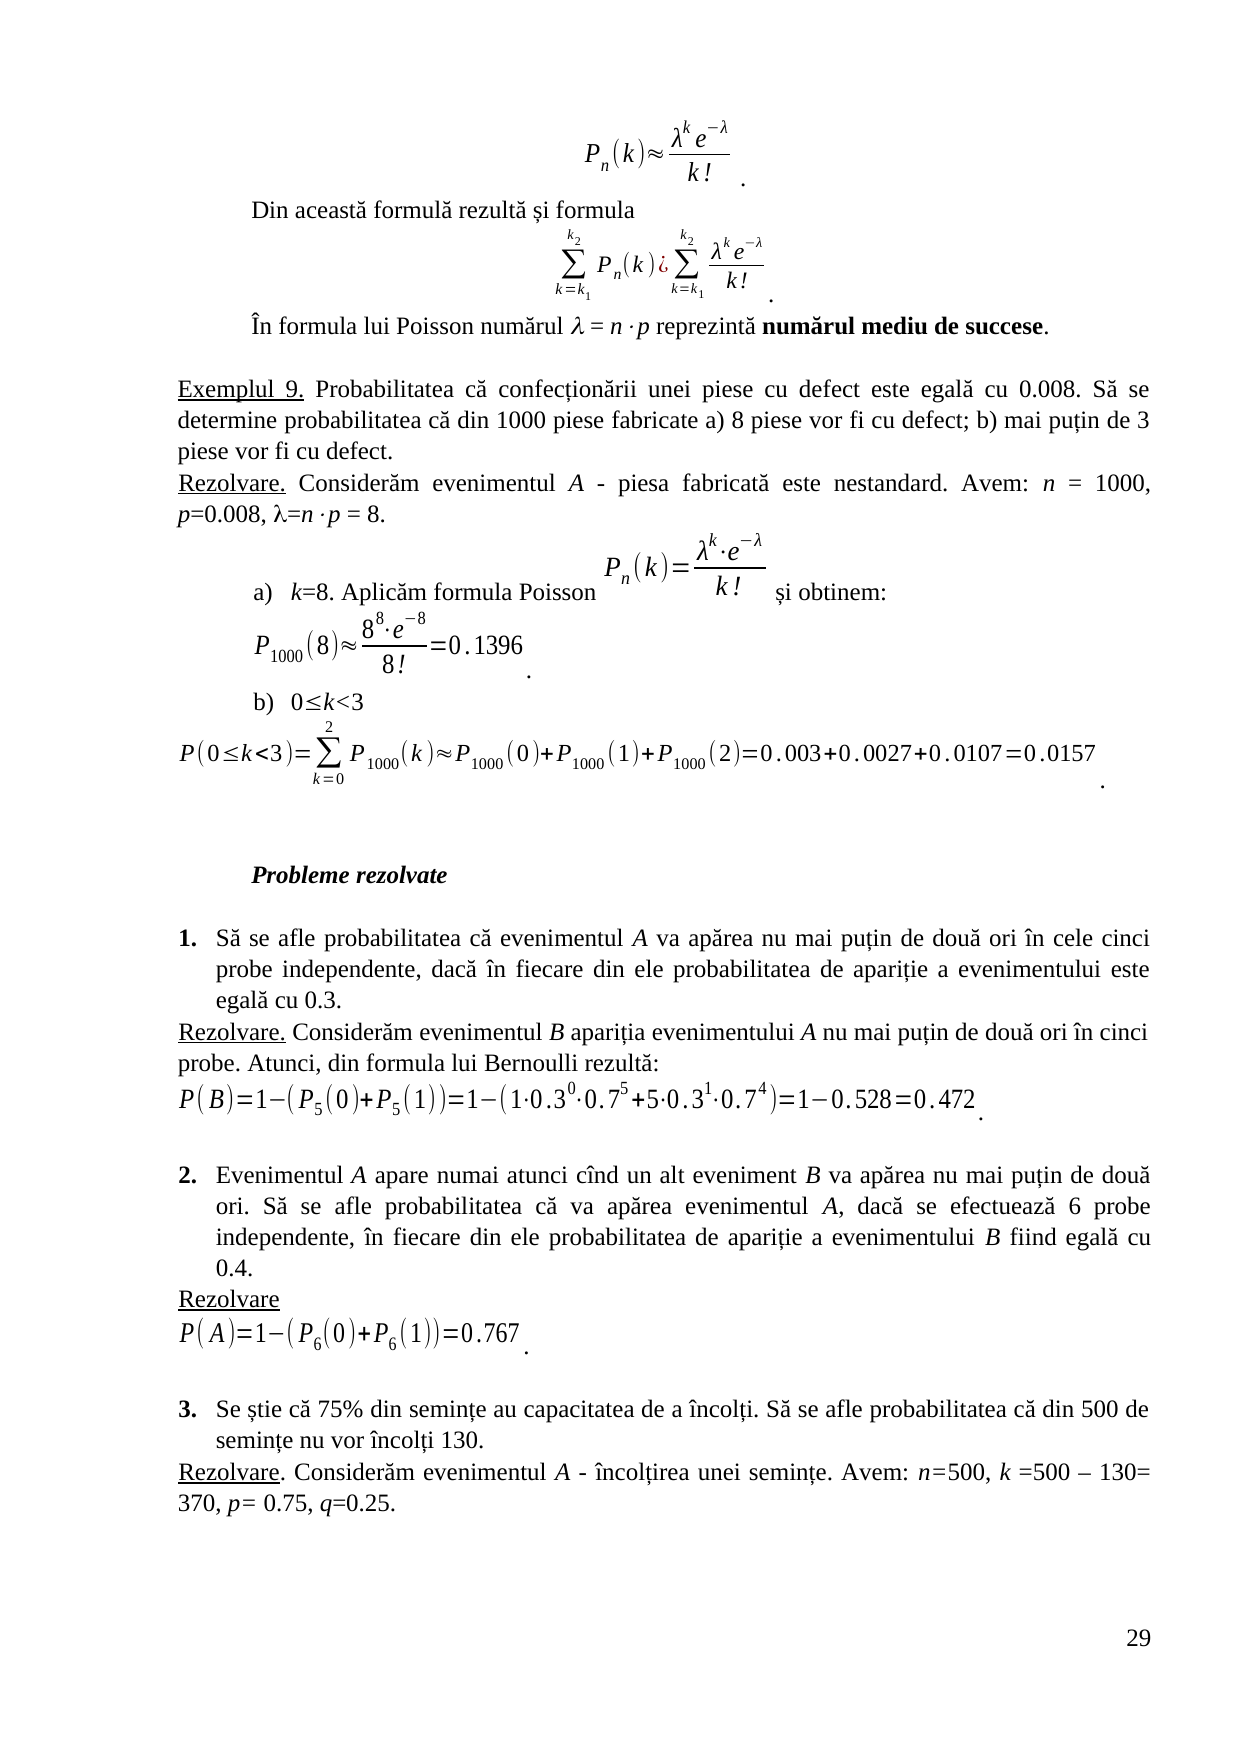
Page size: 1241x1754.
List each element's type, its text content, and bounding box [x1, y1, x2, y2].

text Rezolvare. Considerăm evenimentul B apariția evenimentului A nu mai puțin de două ori în cinci probe. Atunci, din formula lui Bernoulli rezultă:. [178, 1017, 1151, 1125]
text În formula lui Poisson numărul = np reprezintă numărul mediu de succese. [178, 311, 1151, 340]
list Să se afle probabilitatea că evenimentul A va apărea nu mai puțin de două ori în cele cinci probe independente, dacă în fiecare din ele probabilitatea de apariție a evenimentului este egală cu 0.3. [178, 923, 1151, 1014]
text . [178, 1316, 1151, 1360]
text Rezolvare. Considerăm evenimentul A - încolțirea unei semințe. Avem: n=500, k =500 – 130= 370, p= 0.75, q=0.25. [178, 1457, 1151, 1517]
text Rezolvare [178, 1284, 1151, 1313]
text Probleme rezolvate [178, 860, 1151, 889]
text . [178, 227, 1151, 308]
list Evenimentul A apare numai atunci cînd un alt eveniment B va apărea nu mai puțin de două ori. Să se afle probabilitatea că va apărea evenimentul A, dacă se efectuează 6 probe independente, în fiecare din ele probabilitatea de apariție a evenimentului B fiind egală cu 0.4. [178, 1160, 1151, 1282]
text . [253, 609, 1151, 684]
list k=8. Aplicăm formula Poisson și obtinem: [253, 531, 1151, 606]
list Se știe că 75% din semințe au capacitatea de a încolți. Să se afle probabilitatea că din 500 de semințe nu vor încolți 130. [178, 1394, 1151, 1454]
text Din această formulă rezultă și formula [178, 195, 1151, 224]
text Rezolvare. Considerăm evenimentul A - piesa fabricată este nestandard. Avem: n = 1000, p=0.008, =np = 8. [178, 468, 1151, 528]
list 0k<3 [253, 687, 1151, 716]
text . [178, 718, 1151, 794]
text Exemplul 9. Probabilitatea că confecționării unei piese cu defect este egală cu 0.008. Să se determine probabilitatea că din 1000 piese fabricate a) 8 piese vor fi cu defect; b) mai puțin de 3 piese vor fi cu defect. [177, 374, 1151, 465]
text . [178, 118, 1151, 192]
